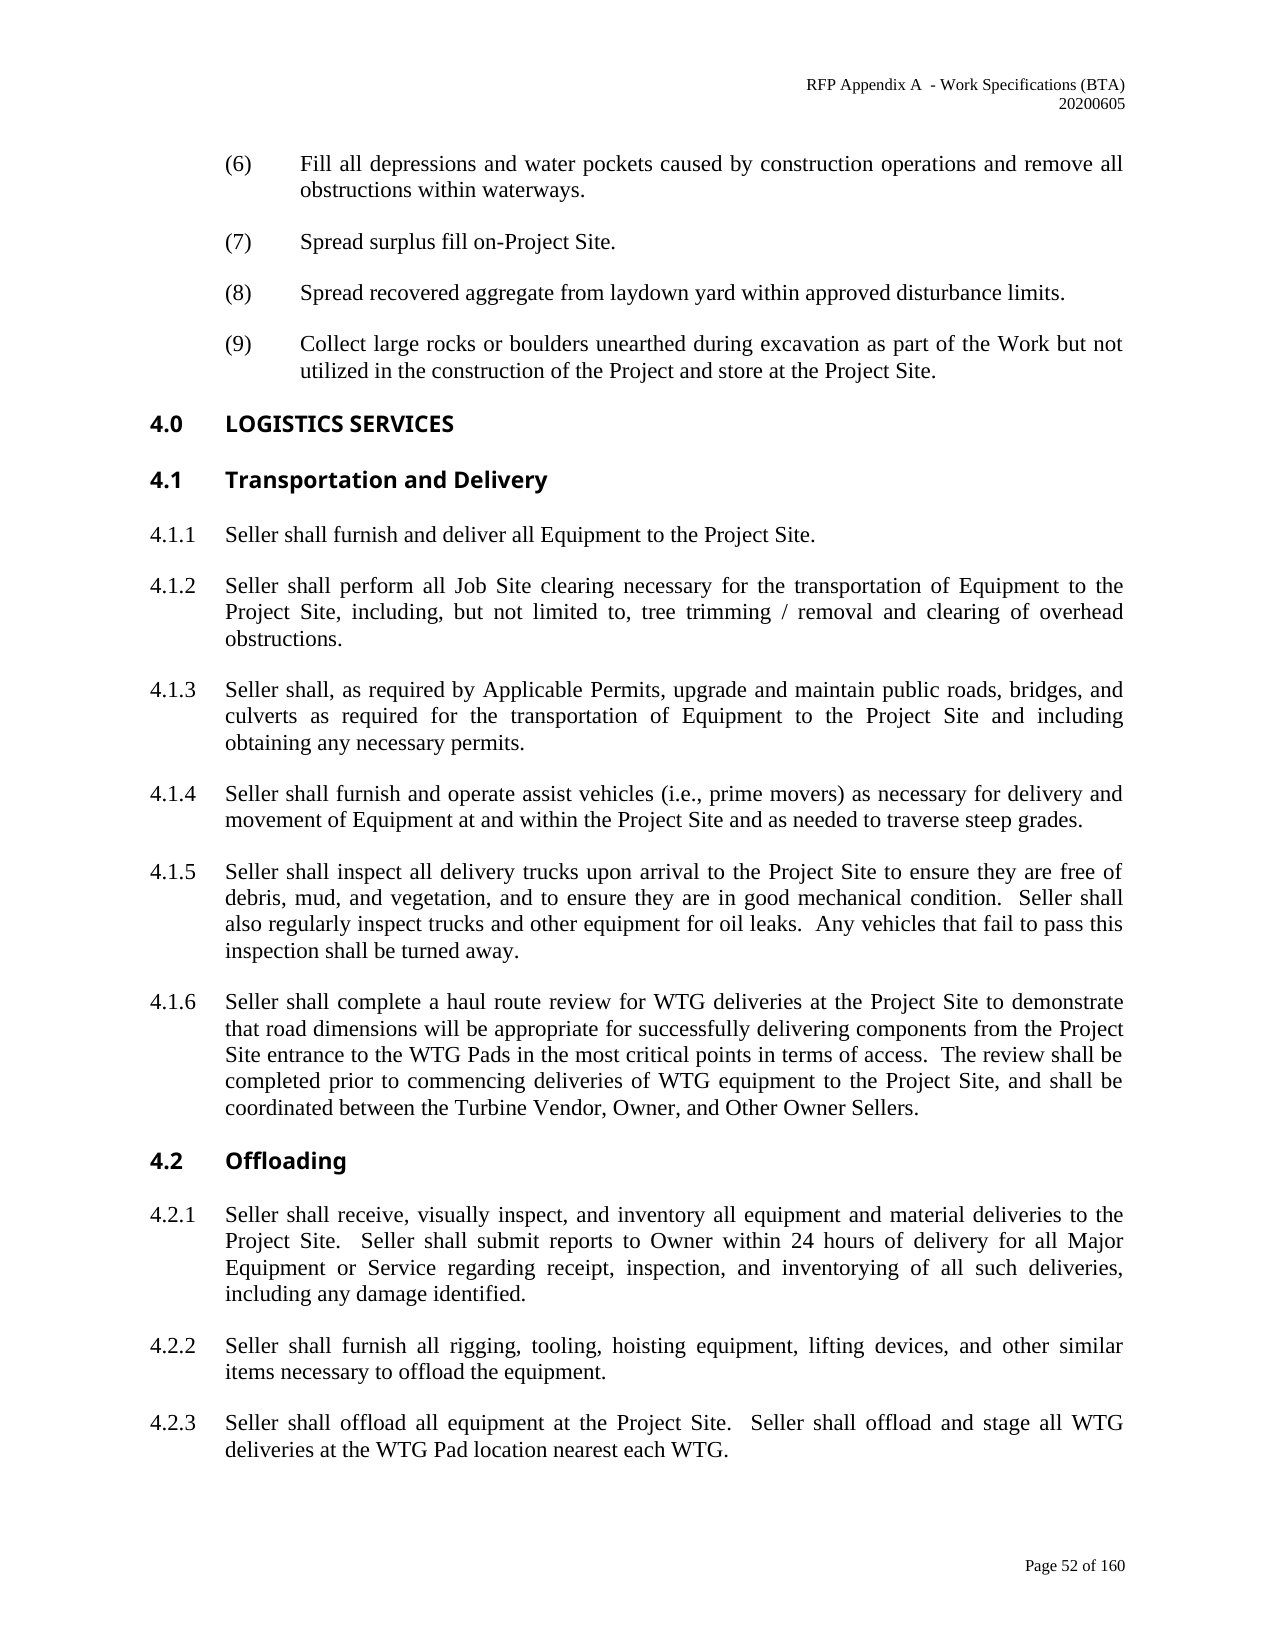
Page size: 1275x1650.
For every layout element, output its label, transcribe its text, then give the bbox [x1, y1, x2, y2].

subtitle Seller shall offload all equipment at the Project Site. Seller shall offload and stage all WTG deliveries at the WTG Pad location nearest each WTG. [150, 1409, 1125, 1462]
subtitle Fill all depressions and water pockets caused by construction operations and remove all obstructions within waterways. [225, 150, 1125, 203]
subtitle Seller shall furnish all rigging, tooling, hoisting equipment, lifting devices, and other similar items necessary to offload the equipment. [150, 1332, 1125, 1384]
subtitle Seller shall complete a haul route review for WTG deliveries at the Project Site to demonstrate that road dimensions will be appropriate for successfully delivering components from the Project Site entrance to the WTG Pads in the most critical points in terms of access. The review shall be completed prior to commencing deliveries of WTG equipment to the Project Site, and shall be coordinated between the Turbine Vendor, Owner, and Other Owner Sellers. [150, 988, 1125, 1120]
subtitle Collect large rocks or boulders unearthed during excavation as part of the Work but not utilized in the construction of the Project and store at the Project Site. [225, 330, 1125, 383]
subtitle Spread recovered aggregate from laydown yard within approved disturbance limits. [225, 279, 1125, 305]
subtitle Seller shall, as required by Applicable Permits, upgrade and maintain public roads, bridges, and culverts as required for the transportation of Equipment to the Project Site and including obtaining any necessary permits. [150, 676, 1125, 755]
subtitle Transportation and Delivery [150, 464, 1125, 496]
subtitle Offloading [150, 1145, 1125, 1176]
subtitle Logistics Services [150, 408, 1125, 439]
subtitle Seller shall perform all Job Site clearing necessary for the transportation of Equipment to the Project Site, including, but not limited to, tree trimming / removal and clearing of overhead obstructions. [150, 572, 1125, 651]
subtitle Seller shall furnish and operate assist vehicles (i.e., prime movers) as necessary for delivery and movement of Equipment at and within the Project Site and as needed to traverse steep grades. [150, 780, 1125, 833]
subtitle Seller shall inspect all delivery trucks upon arrival to the Project Site to ensure they are free of debris, mud, and vegetation, and to ensure they are in good mechanical condition. Seller shall also regularly inspect trucks and other equipment for oil leaks. Any vehicles that fail to pass this inspection shall be turned away. [150, 858, 1125, 963]
subtitle Seller shall furnish and deliver all Equipment to the Project Site. [150, 521, 1125, 547]
subtitle Seller shall receive, visually inspect, and inventory all equipment and material deliveries to the Project Site. Seller shall submit reports to Owner within 24 hours of delivery for all Major Equipment or Service regarding receipt, inspection, and inventorying of all such deliveries, including any damage identified. [150, 1201, 1125, 1307]
subtitle Spread surplus fill on-Project Site. [225, 228, 1125, 254]
